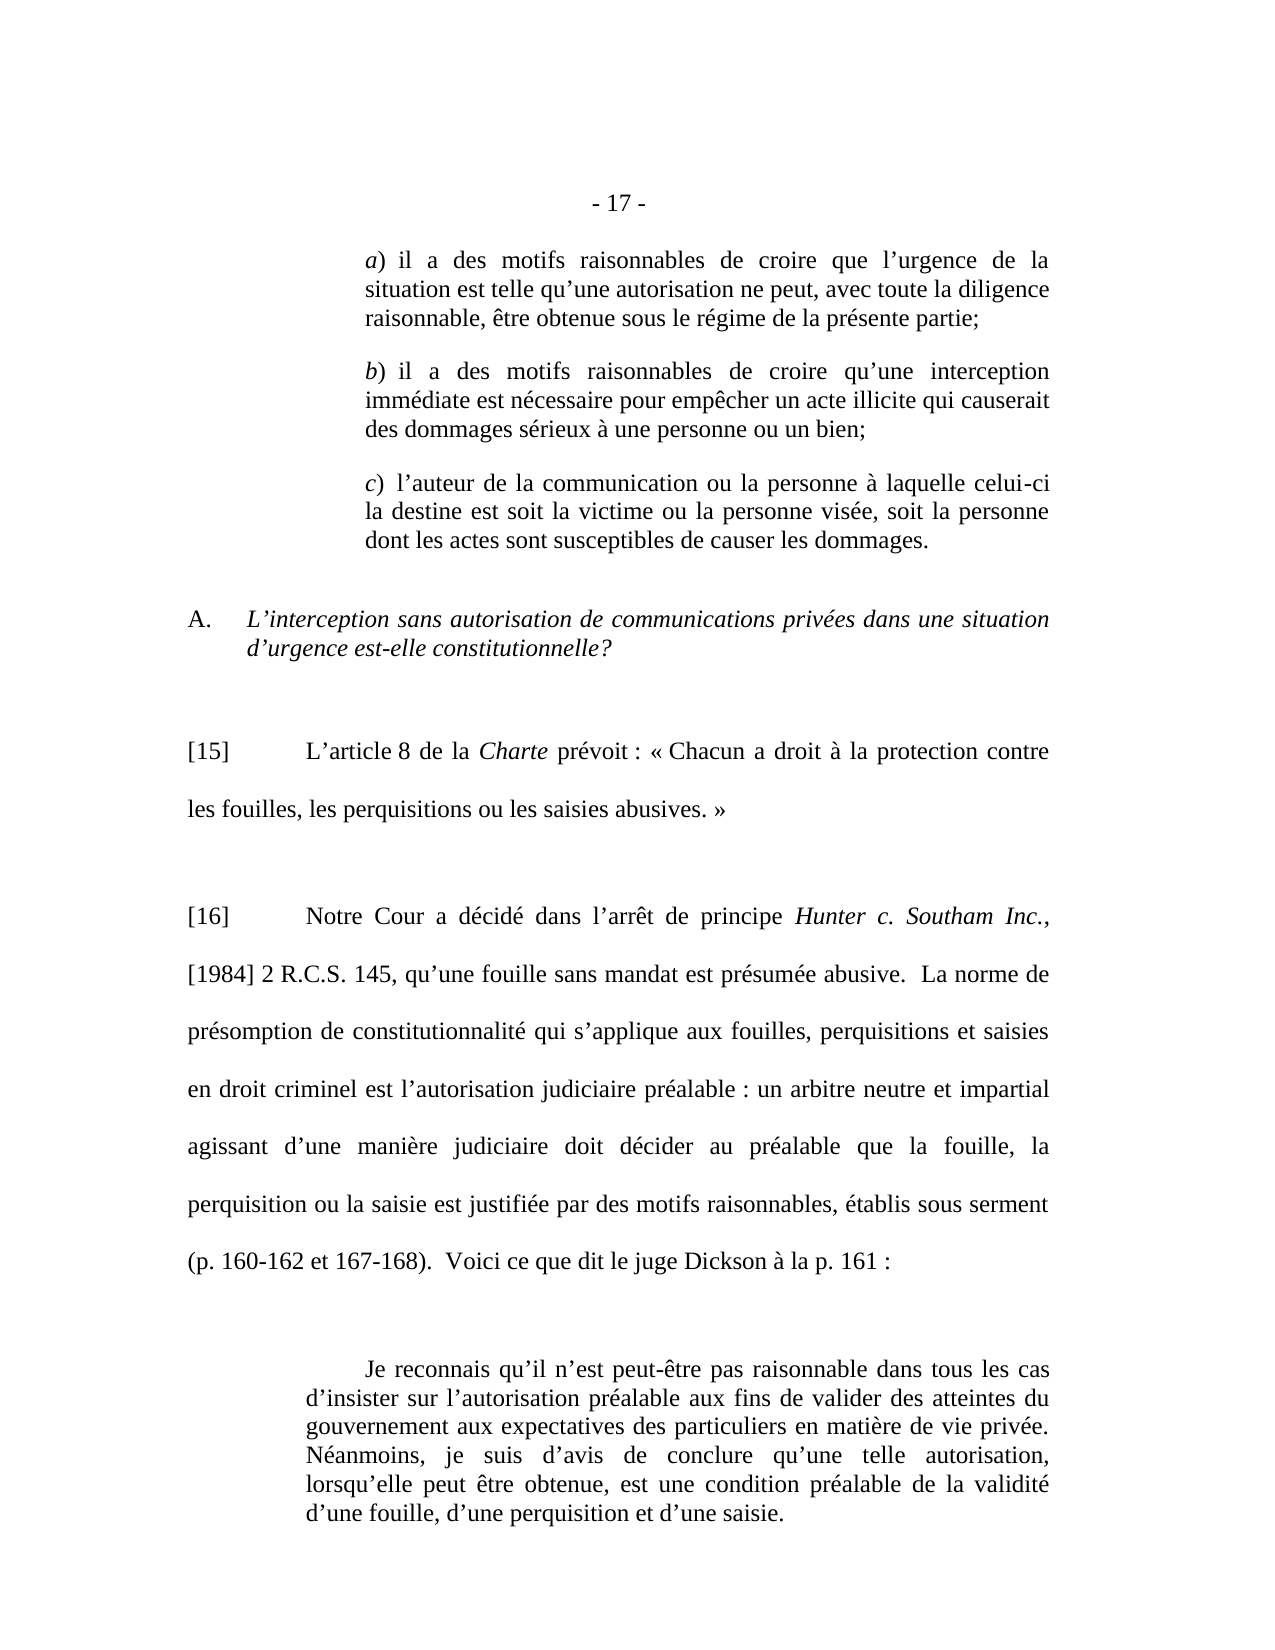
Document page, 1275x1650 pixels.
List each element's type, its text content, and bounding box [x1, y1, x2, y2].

title A. L’interception sans autorisation de communications privées dans une situation d’urgence est-elle constitutionnelle? [187, 604, 1050, 661]
text Je reconnais qu’il n’est peut-être pas raisonnable dans tous les cas d’insister sur l’autorisation préalable aux fins de valider des atteintes du gouvernement aux expectatives des particuliers en matière de vie privée. Néanmoins, je suis d’avis de conclure qu’une telle autorisation, lorsqu’elle peut être obtenue, est une condition préalable de la validité d’une fouille, d’une perquisition et d’une saisie. [187, 1354, 1050, 1526]
text Notre Cour a décidé dans l’arrêt de principe Hunter c. Southam Inc., [1984] 2 R.C.S. 145, qu’une fouille sans mandat est présumée abusive. La norme de présomption de constitutionnalité qui s’applique aux fouilles, perquisitions et saisies en droit criminel est l’autorisation judiciaire préalable : un arbitre neutre et impartial agissant d’une manière judiciaire doit décider au préalable que la fouille, la perquisition ou la saisie est justifiée par des motifs raisonnables, établis sous serment (p. 160-162 et 167-168). Voici ce que dit le juge Dickson à la p. 161 : [187, 901, 1050, 1275]
text a) il a des motifs raisonnables de croire que l’urgence de la situation est telle qu’une autorisation ne peut, avec toute la diligence raisonnable, être obtenue sous le régime de la présente partie; [365, 245, 1050, 331]
text b) il a des motifs raisonnables de croire qu’une interception immédiate est nécessaire pour empêcher un acte illicite qui causerait des dommages sérieux à une personne ou un bien; [365, 356, 1050, 443]
text c) l’auteur de la communication ou la personne à laquelle celui-ci la destine est soit la victime ou la personne visée, soit la personne dont les actes sont susceptibles de causer les dommages. [365, 468, 1050, 554]
text L’article 8 de la Charte prévoit : « Chacun a droit à la protection contre les fouilles, les perquisitions ou les saisies abusives. » [187, 736, 1050, 823]
